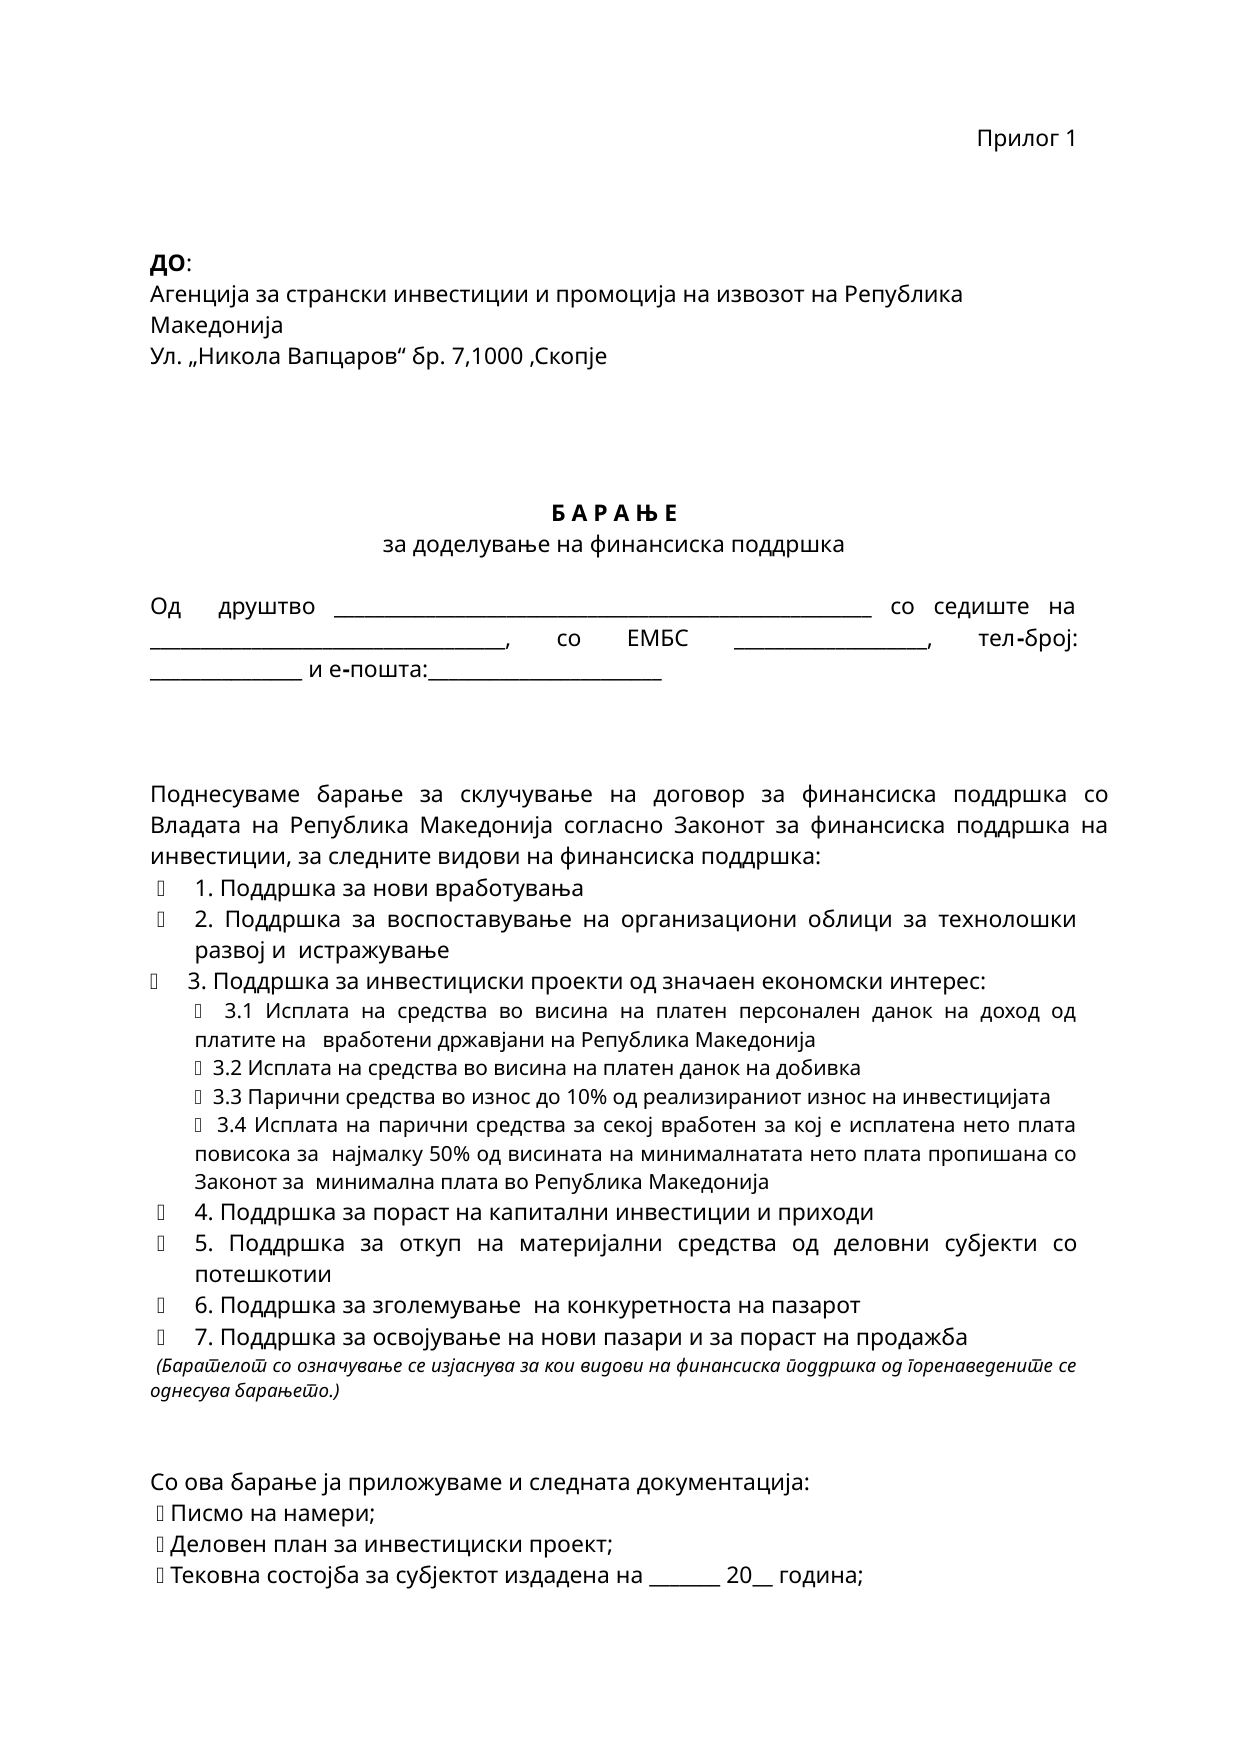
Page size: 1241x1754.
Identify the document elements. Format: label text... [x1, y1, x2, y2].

text за доделување на финансиска поддршка [150, 528, 1078, 559]
text 3.2 Исплата на средства во висина на платен данок на добивка [194, 1053, 1078, 1082]
list 7. Поддршка за освојување на нови пазари и за пораст на продажба [157, 1321, 1078, 1352]
text Б А Р А Њ Е [150, 497, 1078, 528]
text 3.3 Парични средства во износ до 10% од реализираниот износ на инвестицијата [194, 1082, 1078, 1110]
text Поднесуваме барање за склучување на договор за финансиска поддршка со Владата на Република Македонија согласно Законот за финансиска поддршка на инвестиции, за следните видови на финансиска поддршка: [150, 778, 1110, 872]
text Писмо на намери; [150, 1497, 1078, 1528]
list 1. Поддршка за нови вработувања [157, 872, 1078, 903]
text 3.1 Исплата на средства во висина на платен персонален данок на доход од платите на вработени државјани на Република Македонија [194, 997, 1078, 1053]
text Агенција за странски инвестиции и промоција на извозот на Република Македонија [150, 278, 1078, 340]
text Со ова барање ја приложуваме и следната документација: [150, 1465, 1078, 1497]
list 2. Поддршка за воспоставување на организациони облици за технолошки развој и истражување [157, 903, 1078, 965]
text Ул. „Никола Вапцаров“ бр. 7,1000 ,Скопје [150, 340, 1078, 372]
text Прилог 1 [150, 122, 1078, 153]
list 5. Поддршка за откуп на материјални средства од деловни субјекти со потешкотии [157, 1227, 1078, 1289]
text 3.4 Исплата на парични средства за секој вработен за кој е исплатена нето плата повисока за најмалку 50% од висината на минималнатата нето плата пропишана со Законот за минимална плата во Република Македонија [194, 1110, 1078, 1196]
list 4. Поддршка за пораст на капитални инвестиции и приходи [157, 1196, 1078, 1227]
text Деловен план за инвестициски проект; [150, 1528, 1078, 1559]
text ДО: [150, 247, 1078, 278]
text Тековна состојба за субјектот издадена на _______ 20__ година; [150, 1559, 1078, 1590]
list 6. Поддршка за зголемување на конкуретноста на пазарот [157, 1289, 1078, 1321]
text (Барателот со означување се изјаснува за кои видови на финансиска поддршка од горенаведените се однесува барањето.) [150, 1352, 1078, 1403]
text Од друштво _____________________________________________________ со седиште на ___________________________________, со ЕМБС ___________________, тел-број: _______________ и e-пошта:_______________________ [150, 590, 1078, 684]
list 3. Поддршка за инвестициски проекти од значаен економски интерес: [150, 965, 1078, 997]
